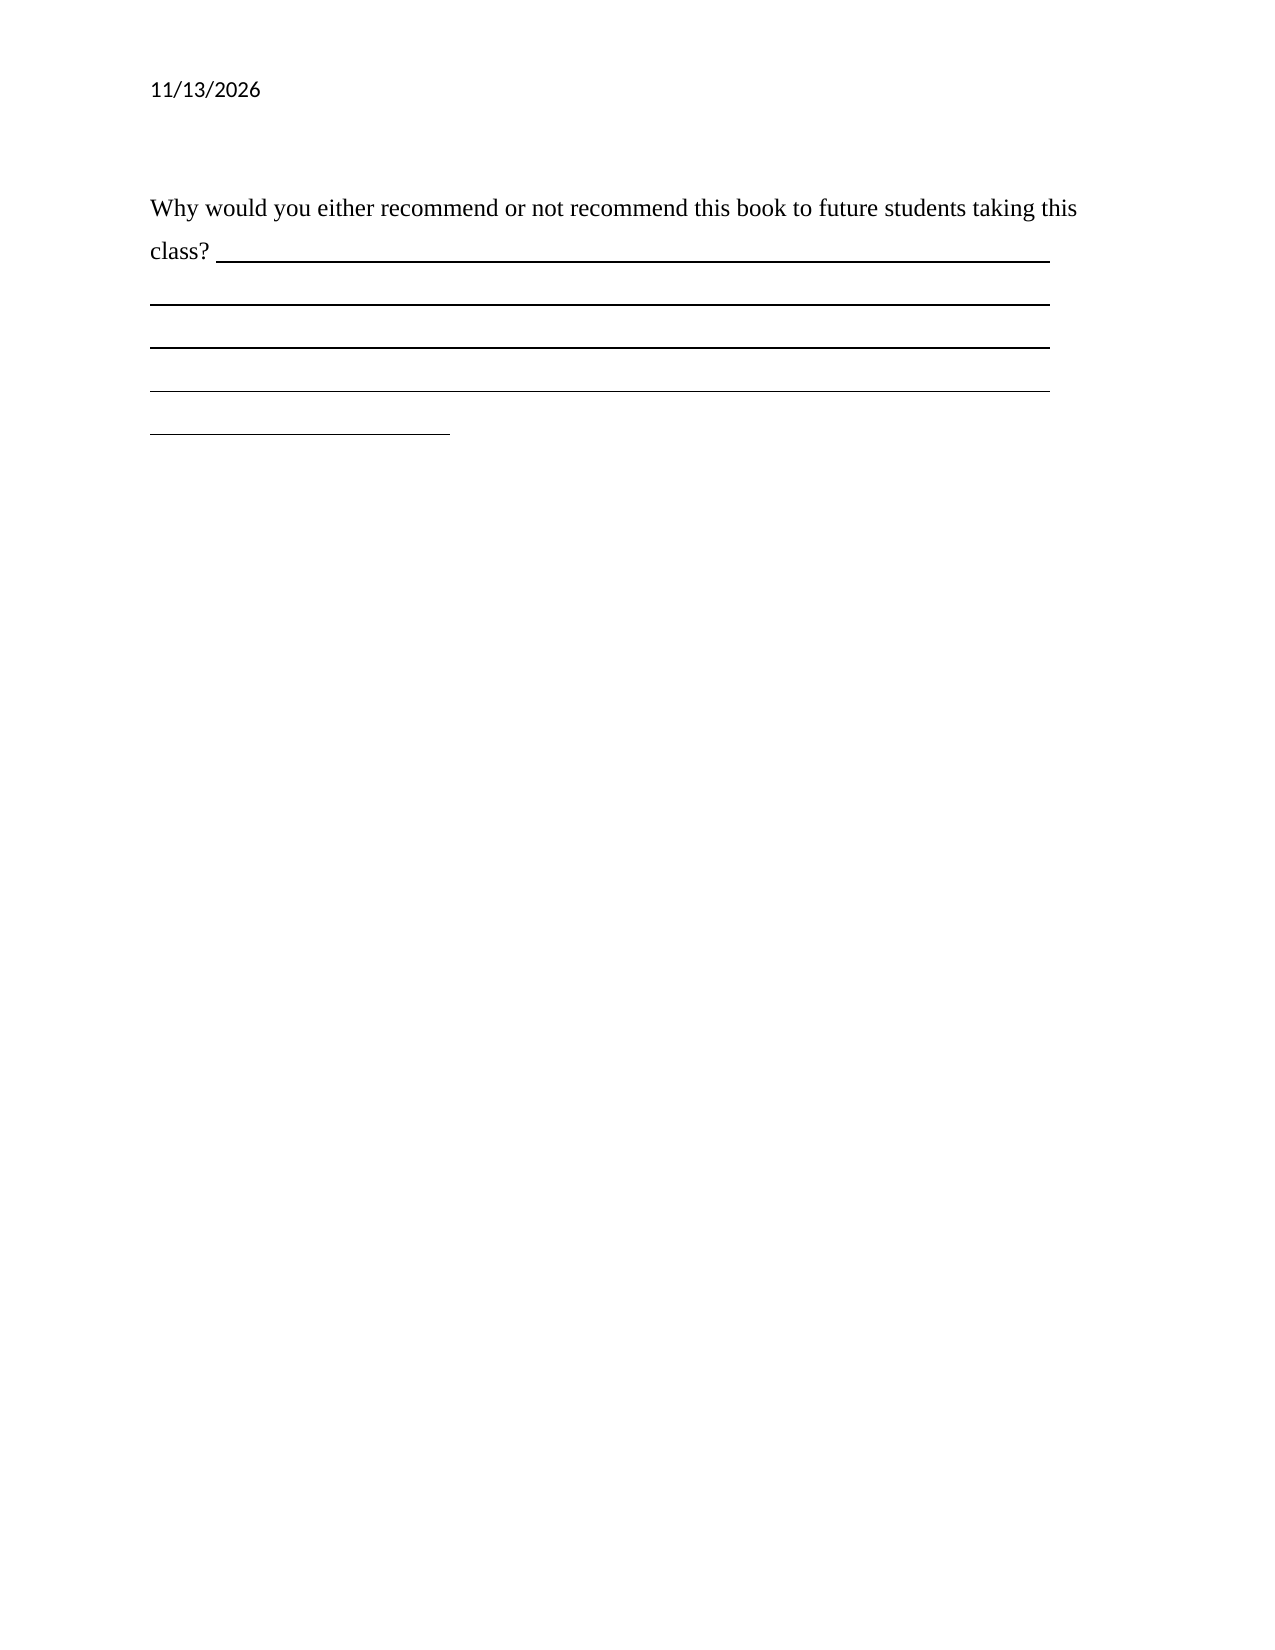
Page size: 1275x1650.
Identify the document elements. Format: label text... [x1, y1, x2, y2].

text Why would you either recommend or not recommend this book to future students taking this class? [150, 193, 1125, 437]
